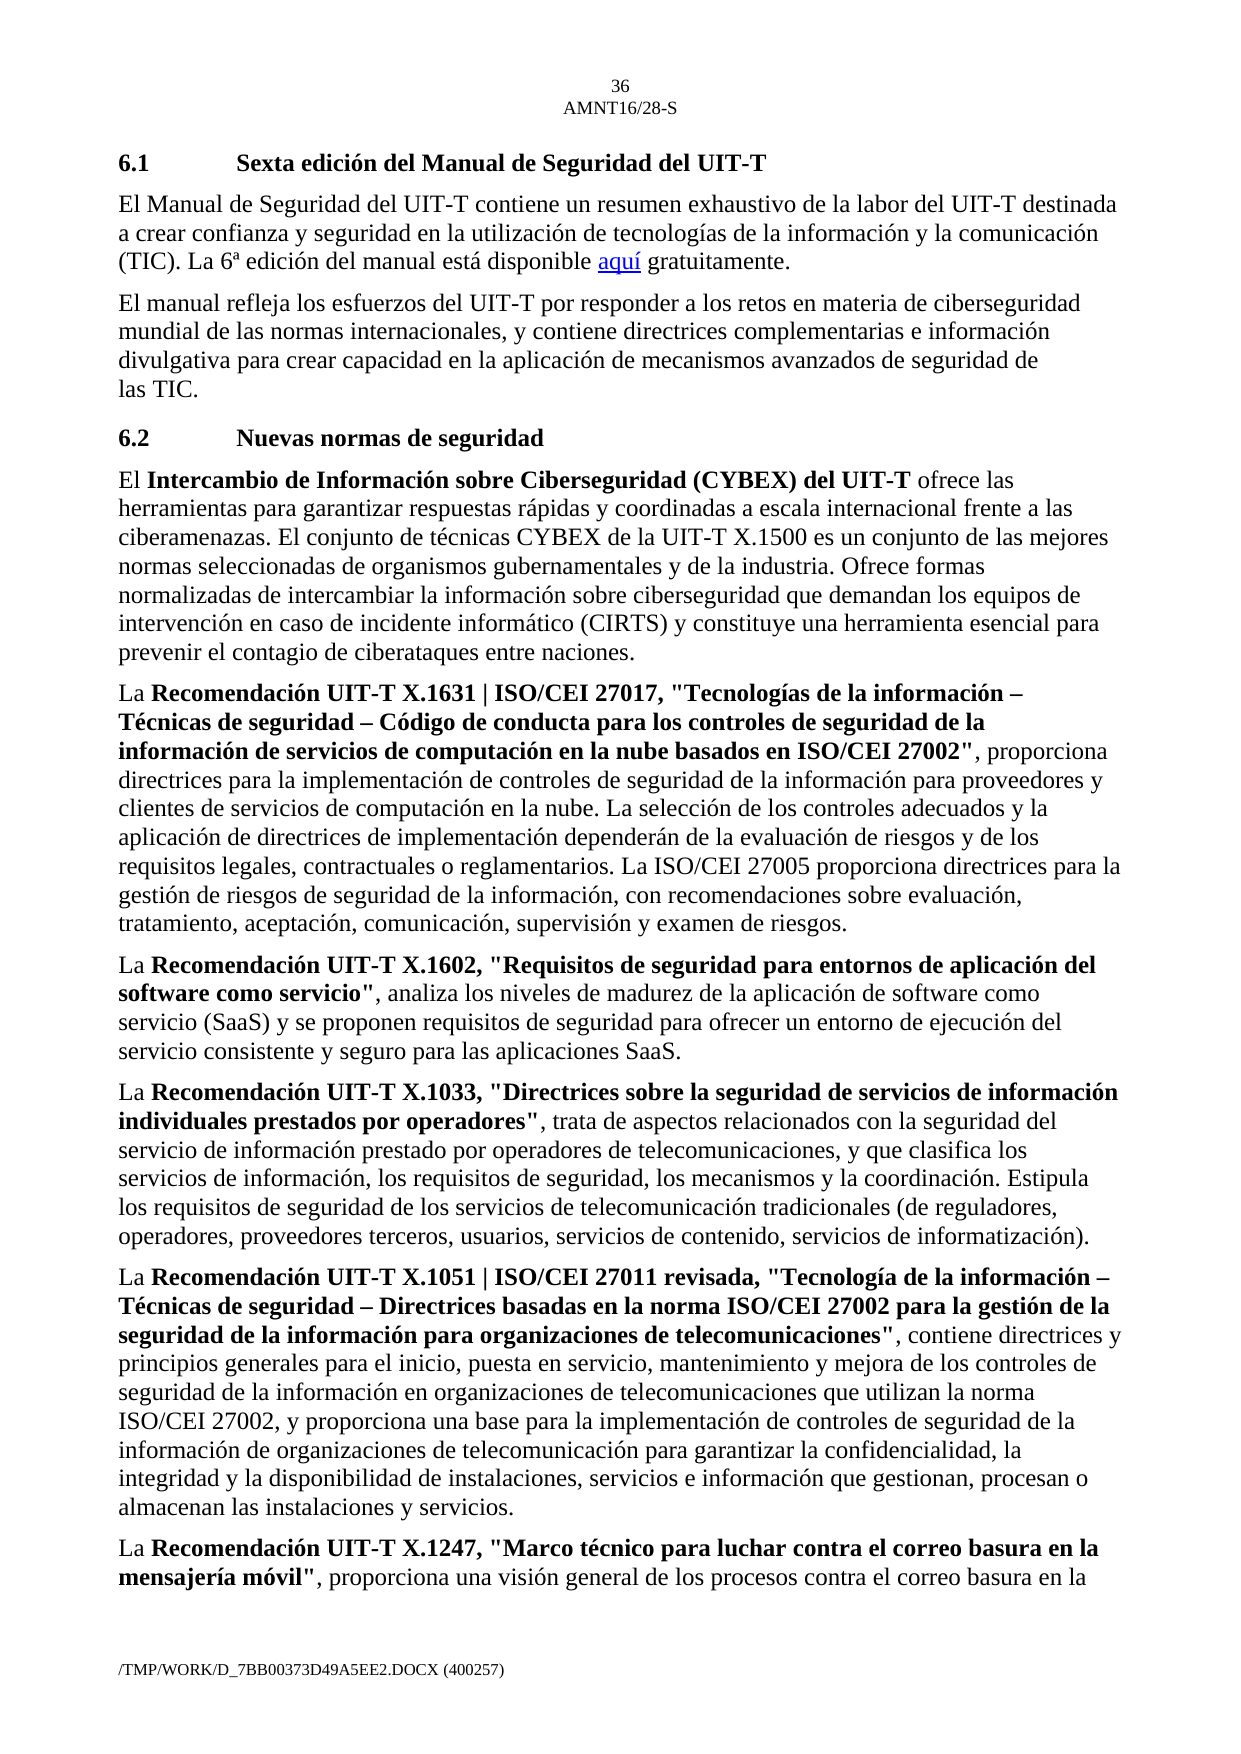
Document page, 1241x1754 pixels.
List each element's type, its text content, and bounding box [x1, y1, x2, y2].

text La Recomendación UIT-T X.1033, "Directrices sobre la seguridad de servicios de información individuales prestados por operadores", trata de aspectos relacionados con la seguridad del servicio de información prestado por operadores de telecomunicaciones, y que clasifica los servicios de información, los requisitos de seguridad, los mecanismos y la coordinación. Estipula los requisitos de seguridad de los servicios de telecomunicación tradicionales (de reguladores, operadores, proveedores terceros, usuarios, servicios de contenido, servicios de informatización). [118, 1077, 1122, 1250]
text El Manual de Seguridad del UIT-T contiene un resumen exhaustivo de la labor del UIT-T destinada a crear confianza y seguridad en la utilización de tecnologías de la información y la comunicación (TIC). La 6ª edición del manual está disponible aquí gratuitamente. [118, 189, 1122, 275]
text El manual refleja los esfuerzos del UIT-T por responder a los retos en materia de ciberseguridad mundial de las normas internacionales, y contiene directrices complementarias e información divulgativa para crear capacidad en la aplicación de mecanismos avanzados de seguridad de las TIC. [118, 288, 1122, 403]
text El Intercambio de Información sobre Ciberseguridad (CYBEX) del UIT-T ofrece las herramientas para garantizar respuestas rápidas y coordinadas a escala internacional frente a las ciberamenazas. El conjunto de técnicas CYBEX de la UIT-T X.1500 es un conjunto de las mejores normas seleccionadas de organismos gubernamentales y de la industria. Ofrece formas normalizadas de intercambiar la información sobre ciberseguridad que demandan los equipos de intervención en caso de incidente informático (CIRTS) y constituye una herramienta esencial para prevenir el contagio de ciberataques entre naciones. [118, 465, 1122, 666]
subtitle 6.2 Nuevas normas de seguridad [118, 423, 1122, 452]
text La Recomendación UIT-T X.1631 | ISO/CEI 27017, "Tecnologías de la información – Técnicas de seguridad – Código de conducta para los controles de seguridad de la información de servicios de computación en la nube basados en ISO/CEI 27002", proporciona directrices para la implementación de controles de seguridad de la información para proveedores y clientes de servicios de computación en la nube. La selección de los controles adecuados y la aplicación de directrices de implementación dependerán de la evaluación de riesgos y de los requisitos legales, contractuales o reglamentarios. La ISO/CEI 27005 proporciona directrices para la gestión de riesgos de seguridad de la información, con recomendaciones sobre evaluación, tratamiento, aceptación, comunicación, supervisión y examen de riesgos. [118, 678, 1122, 937]
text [118, 1533, 1122, 1591]
text La Recomendación UIT-T X.1602, "Requisitos de seguridad para entornos de aplicación del software como servicio", analiza los niveles de madurez de la aplicación de software como servicio (SaaS) y se proponen requisitos de seguridad para ofrecer un entorno de ejecución del servicio consistente y seguro para las aplicaciones SaaS. [118, 950, 1122, 1065]
text La Recomendación UIT-T X.1051 | ISO/CEI 27011 revisada, "Tecnología de la información – Técnicas de seguridad – Directrices basadas en la norma ISO/CEI 27002 para la gestión de la seguridad de la información para organizaciones de telecomunicaciones", contiene directrices y principios generales para el inicio, puesta en servicio, mantenimiento y mejora de los controles de seguridad de la información en organizaciones de telecomunicaciones que utilizan la norma ISO/CEI 27002, y proporciona una base para la implementación de controles de seguridad de la información de organizaciones de telecomunicación para garantizar la confidencialidad, la integridad y la disponibilidad de instalaciones, servicios e información que gestionan, procesan o almacenan las instalaciones y servicios. [118, 1262, 1122, 1521]
subtitle 6.1 Sexta edición del Manual de Seguridad del UIT-T [118, 148, 1122, 176]
